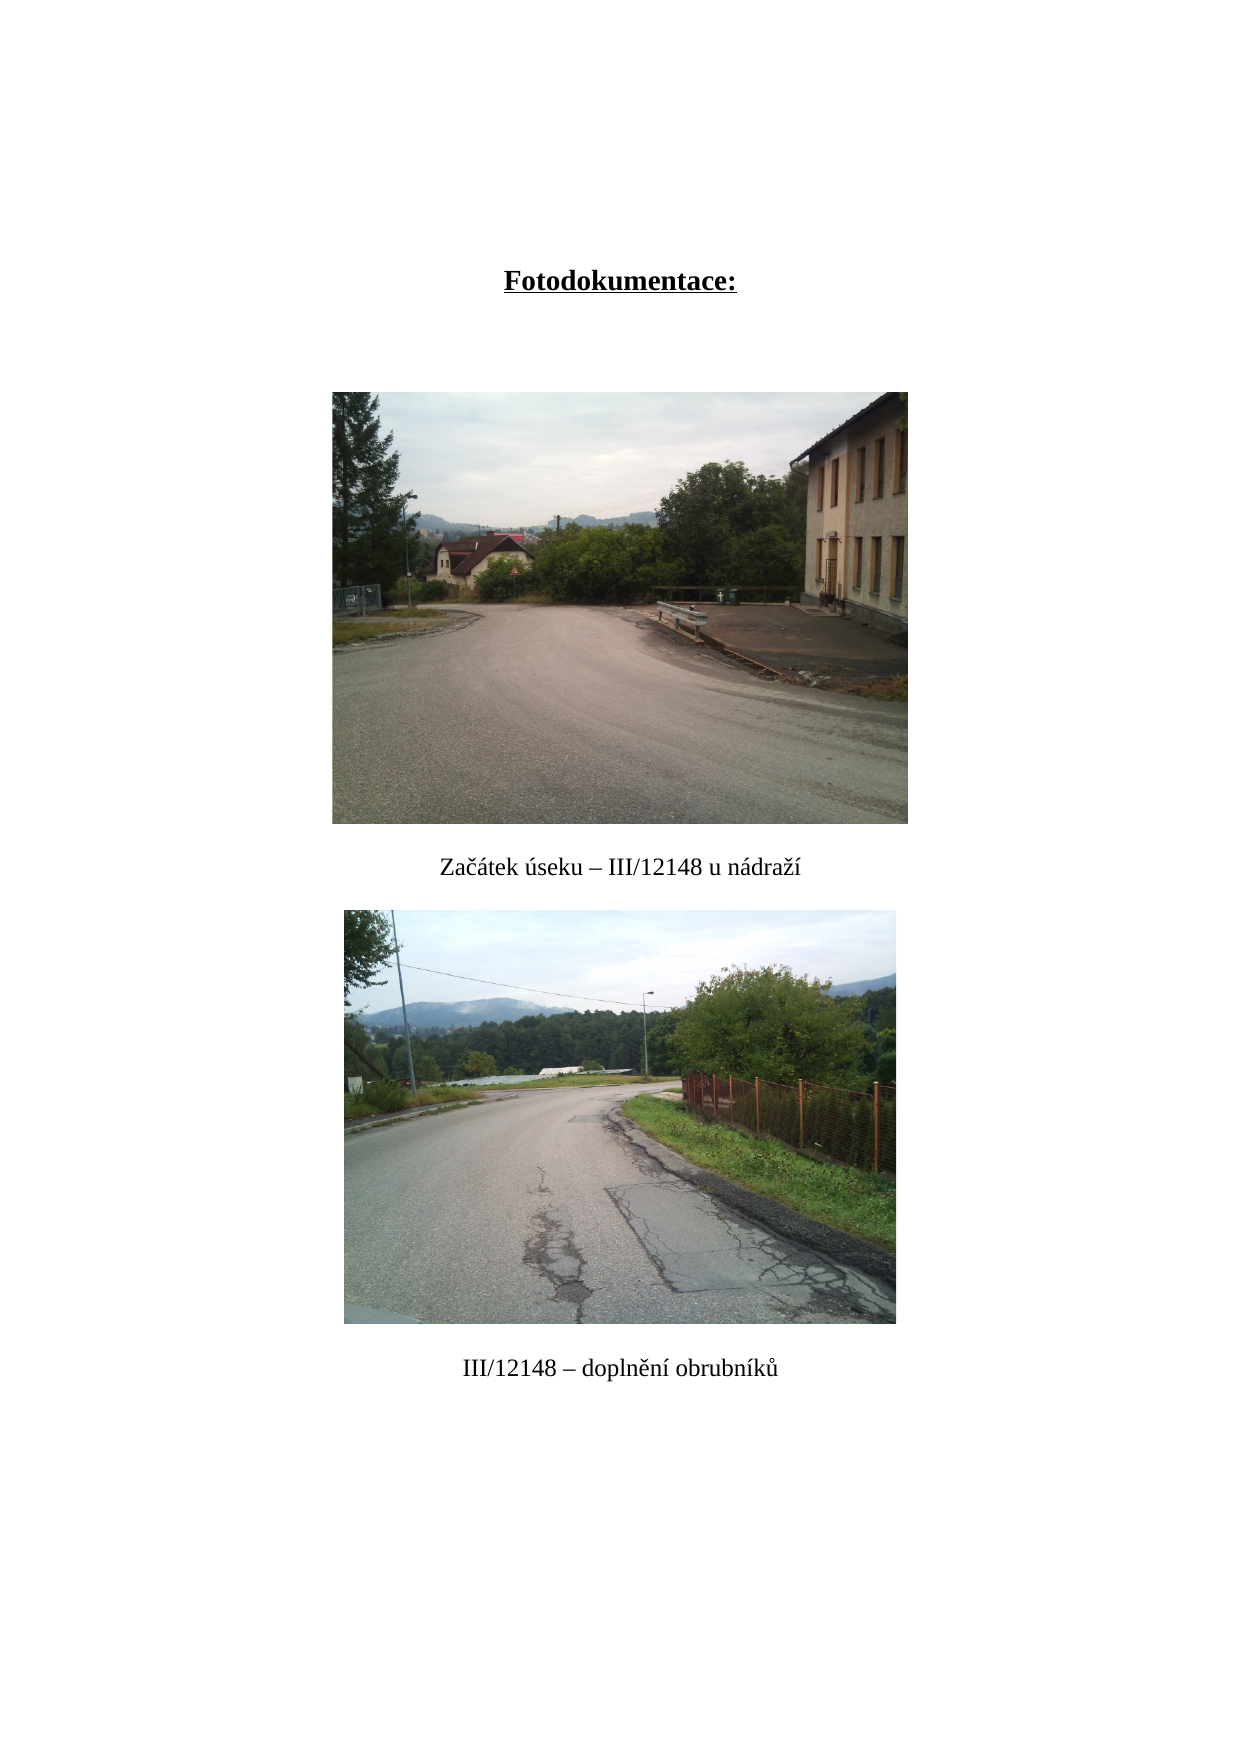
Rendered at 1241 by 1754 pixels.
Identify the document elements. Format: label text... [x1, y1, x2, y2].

text Začátek úseku – III/12148 u nádraží [148, 852, 1093, 881]
picture [332, 392, 908, 824]
text III/12148 – doplnění obrubníků [148, 1353, 1093, 1382]
picture [344, 910, 897, 1324]
text Fotodokumentace: [148, 263, 1093, 296]
